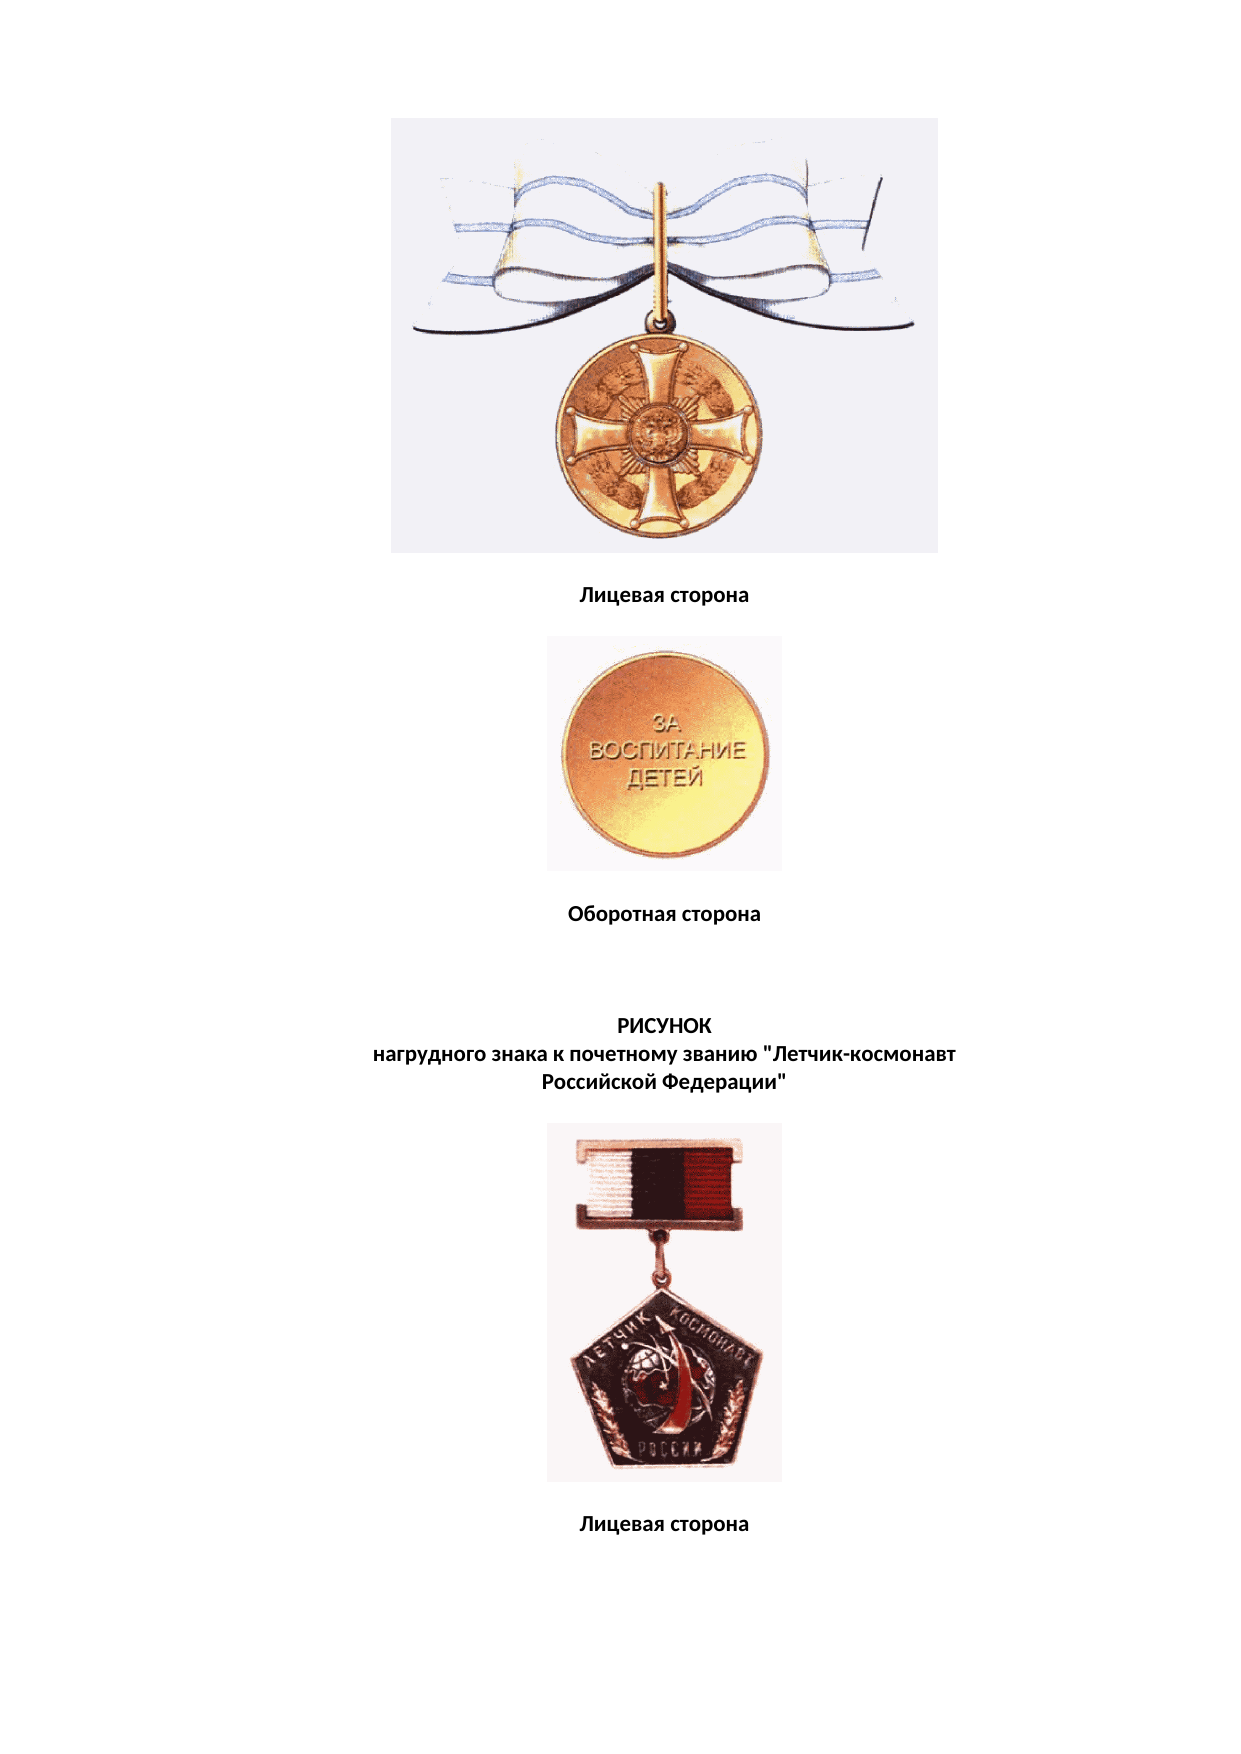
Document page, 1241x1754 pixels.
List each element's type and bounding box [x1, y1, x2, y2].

picture [547, 636, 782, 871]
picture [391, 118, 938, 553]
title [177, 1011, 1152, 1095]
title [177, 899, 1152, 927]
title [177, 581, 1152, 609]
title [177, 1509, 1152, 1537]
picture [547, 1123, 782, 1482]
